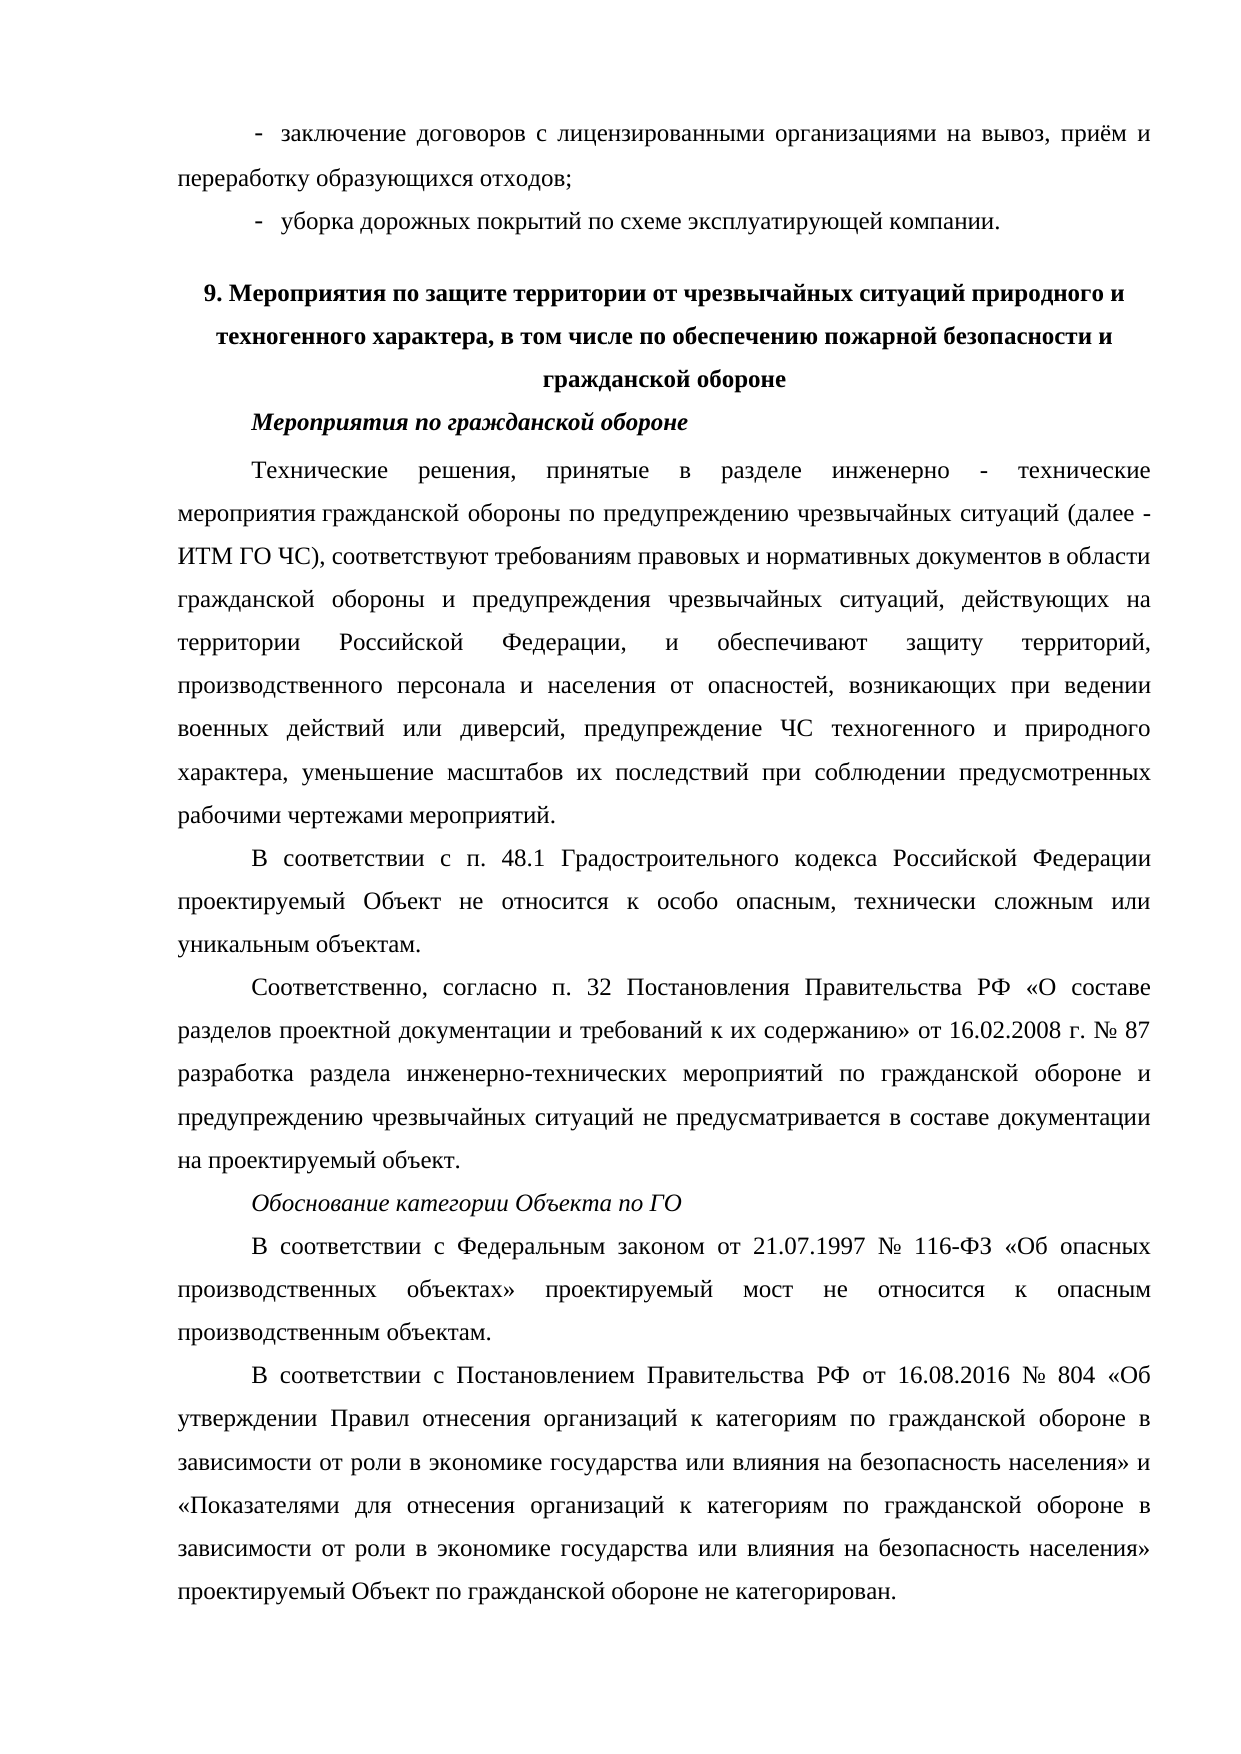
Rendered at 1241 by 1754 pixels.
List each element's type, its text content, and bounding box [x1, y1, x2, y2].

text Технические решения, принятые в разделе инженерно - технические мероприятия гражданской обороны по предупреждению чрезвычайных ситуаций (далее - ИТМ ГО ЧС), соответствуют требованиям правовых и нормативных документов в области гражданской обороны и предупреждения чрезвычайных ситуаций, действующих на территории Российской Федерации, и обеспечивают защиту территорий, производственного персонала и населения от опасностей, возникающих при ведении военных действий или диверсий, предупреждение ЧС техногенного и природного характера, уменьшение масштабов их последствий при соблюдении предусмотренных рабочими чертежами мероприятий. [177, 455, 1152, 828]
text Обоснование категории Объекта по ГО [177, 1188, 1152, 1217]
subtitle 9. Мероприятия по защите территории от чрезвычайных ситуаций природного и техногенного характера, в том числе по обеспечению пожарной безопасности и гражданской обороне [177, 278, 1152, 393]
text В соответствии с Федеральным законом от 21.07.1997 № 116-ФЗ «Об опасных производственных объектах» проектируемый мост не относится к опасным производственным объектам. [177, 1231, 1152, 1346]
list заключение договоров с лицензированными организациями на вывоз, приём и переработку образующихся отходов; [177, 118, 1152, 192]
text В соответствии с п. 48.1 Градостроительного кодекса Российской Федерации проектируемый Объект не относится к особо опасным, технически сложным или уникальным объектам. [177, 843, 1152, 958]
text В соответствии с Постановлением Правительства РФ от 16.08.2016 № 804 «Об утверждении Правил отнесения организаций к категориям по гражданской обороне в зависимости от роли в экономике государства или влияния на безопасность населения» и «Показателями для отнесения организаций к категориям по гражданской обороне в зависимости от роли в экономике государства или влияния на безопасность населения» проектируемый Объект по гражданской обороне не категорирован. [177, 1360, 1152, 1605]
text Мероприятия по гражданской обороне [177, 407, 1152, 436]
list уборка дорожных покрытий по схеме эксплуатирующей компании. [177, 206, 1152, 237]
text Соответственно, согласно п. 32 Постановления Правительства РФ «О составе разделов проектной документации и требований к их содержанию» от 16.02.2008 г. № 87 разработка раздела инженерно-технических мероприятий по гражданской обороне и предупреждению чрезвычайных ситуаций не предусматривается в составе документации на проектируемый объект. [177, 972, 1152, 1173]
